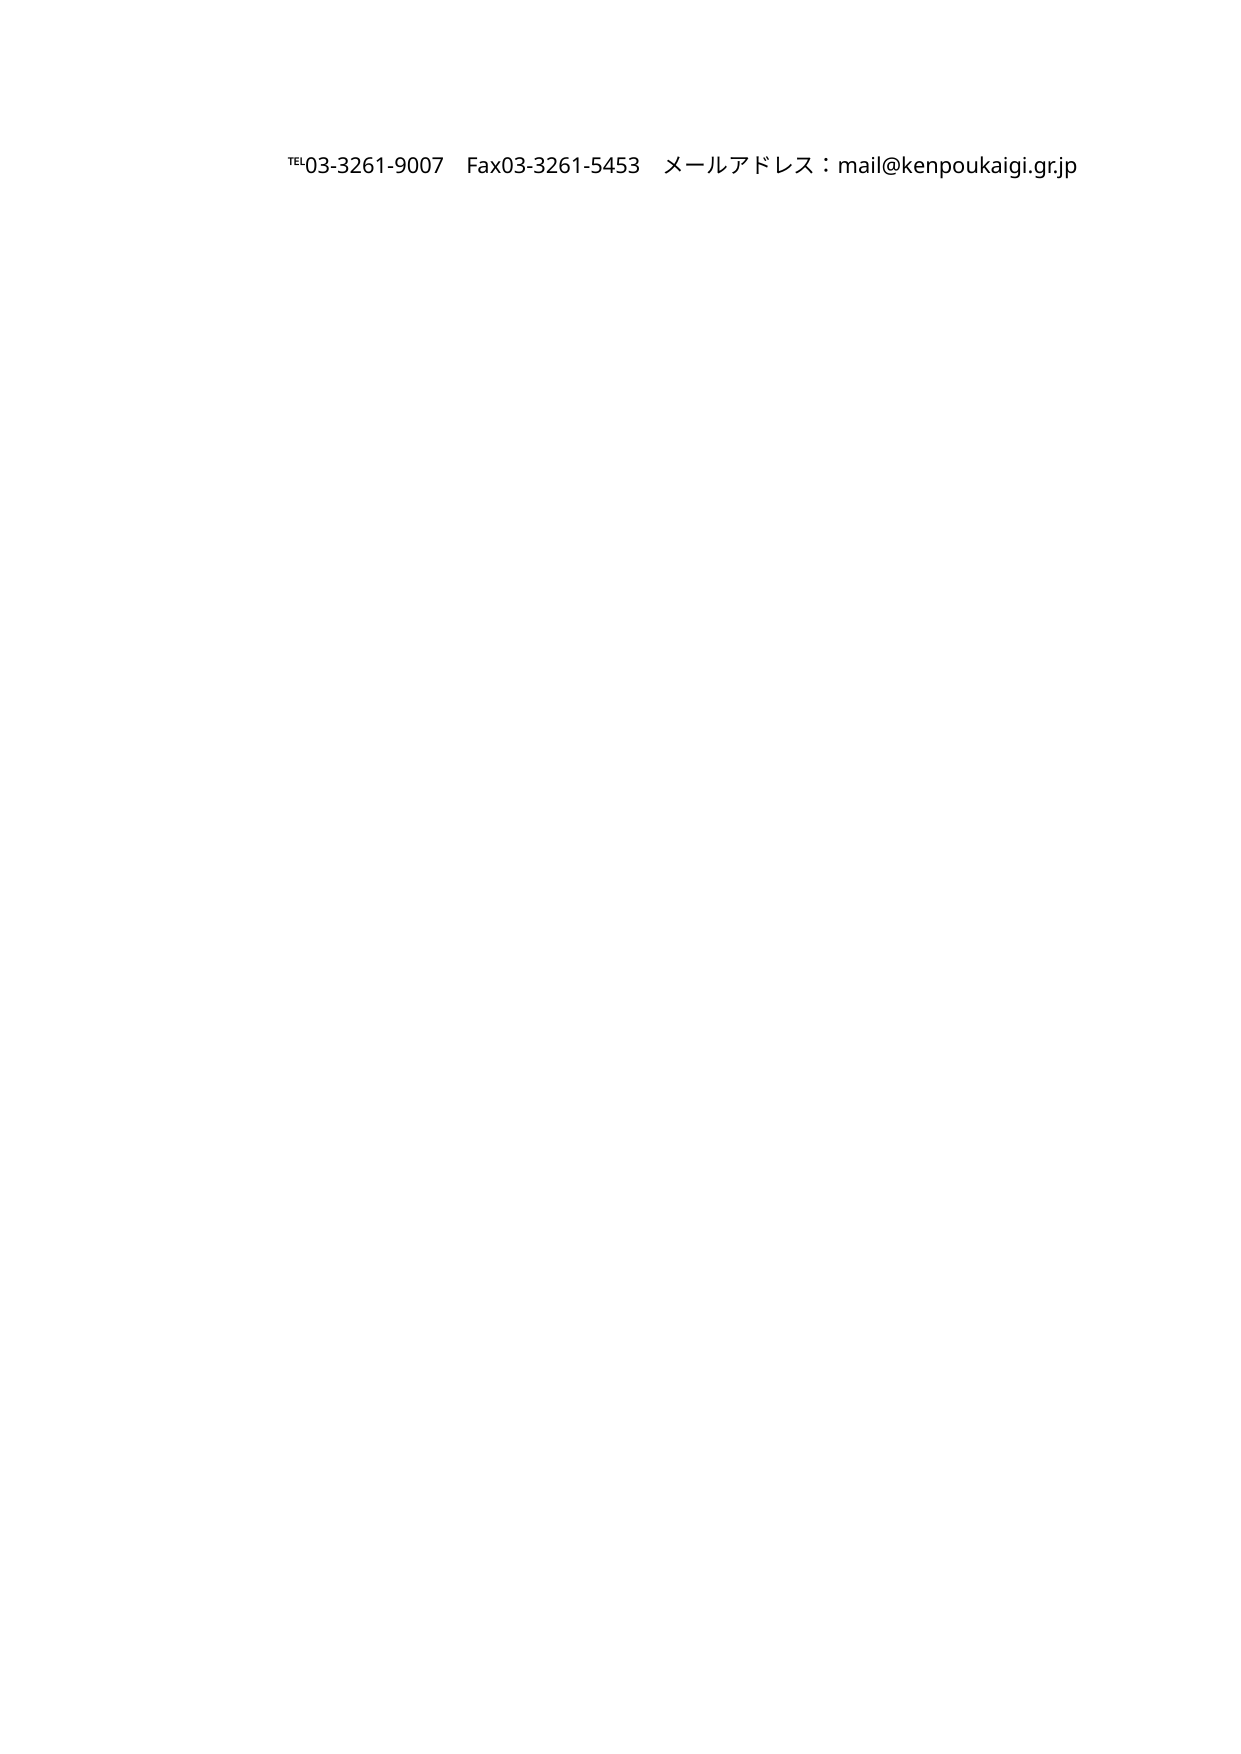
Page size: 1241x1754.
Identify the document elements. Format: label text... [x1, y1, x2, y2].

text ℡03-3261-9007 Fax03-3261-5453 メールアドレス：mail@kenpoukaigi.gr.jp [112, 146, 1128, 183]
